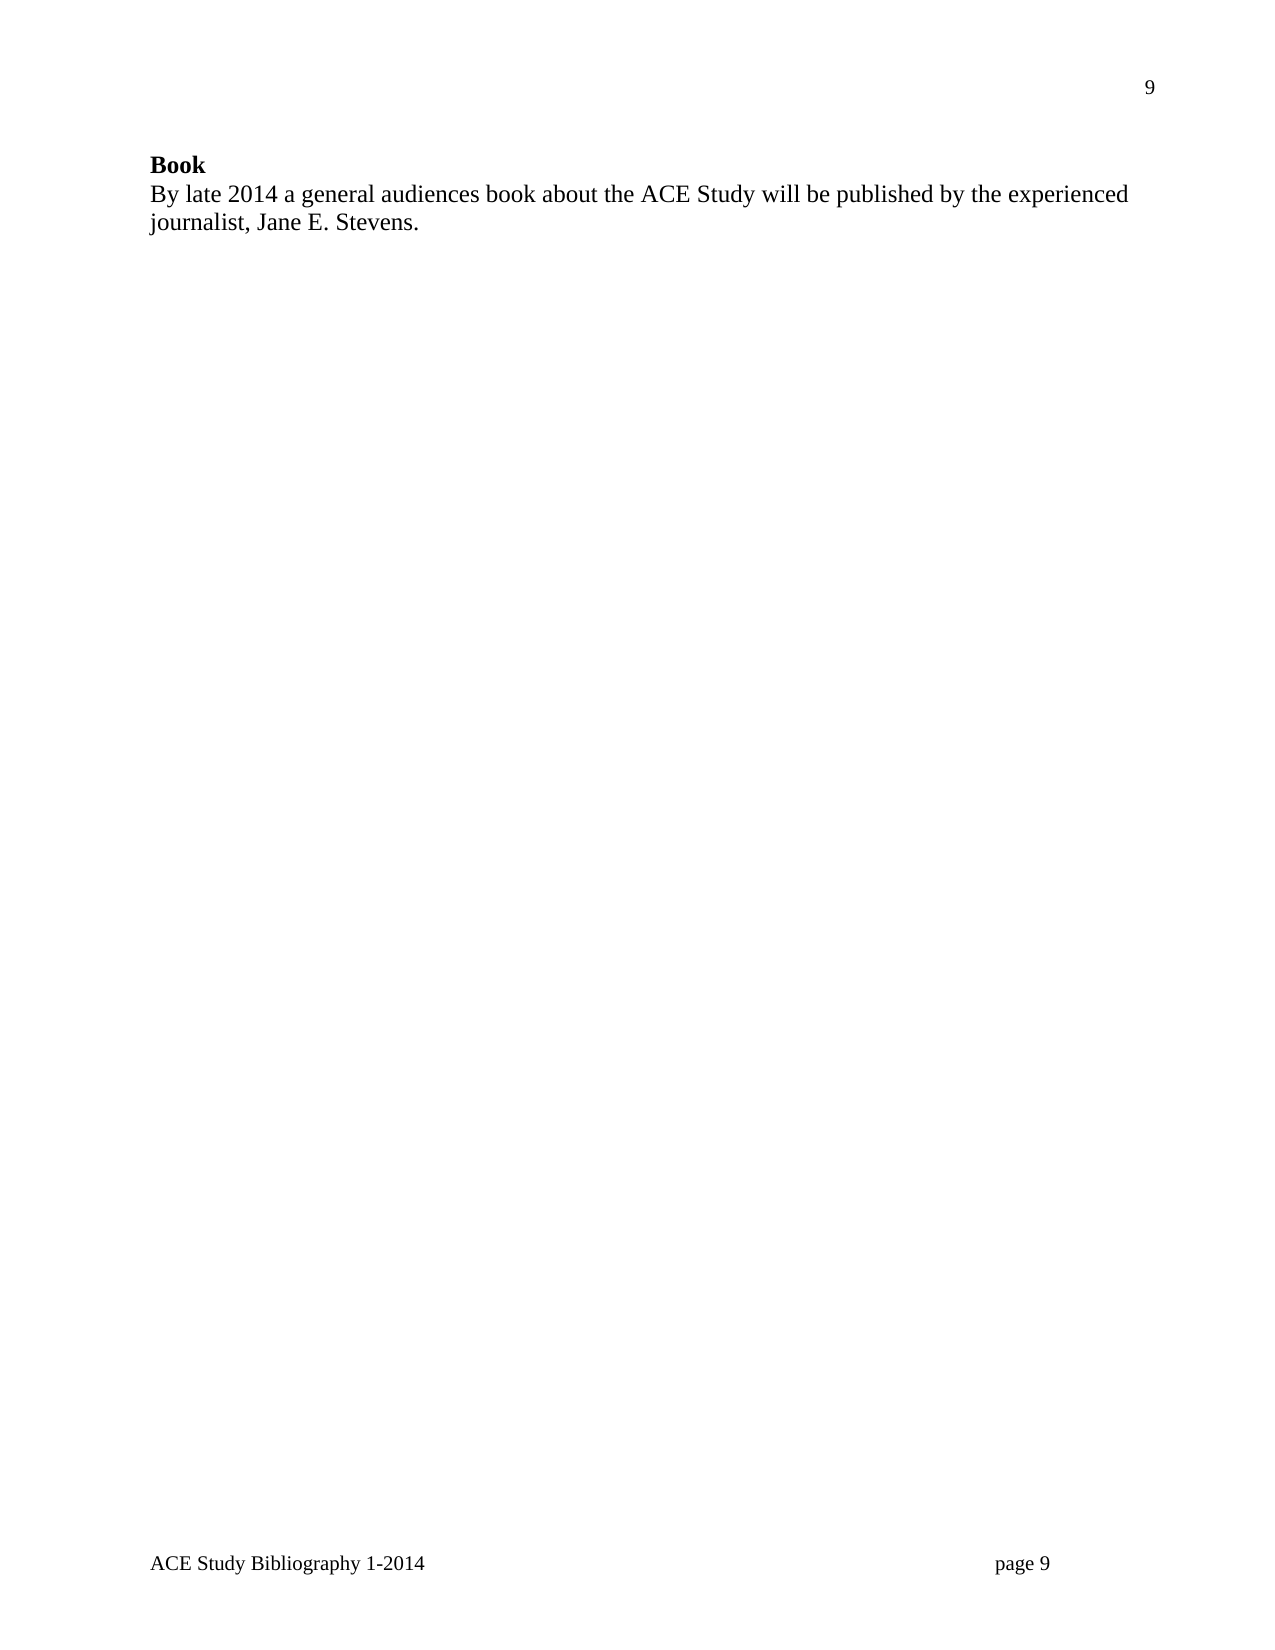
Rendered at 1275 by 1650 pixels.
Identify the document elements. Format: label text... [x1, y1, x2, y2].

text Book [150, 150, 1155, 179]
text By late 2014 a general audiences book about the ACE Study will be published by the experienced journalist, Jane E. Stevens. [150, 179, 1155, 236]
